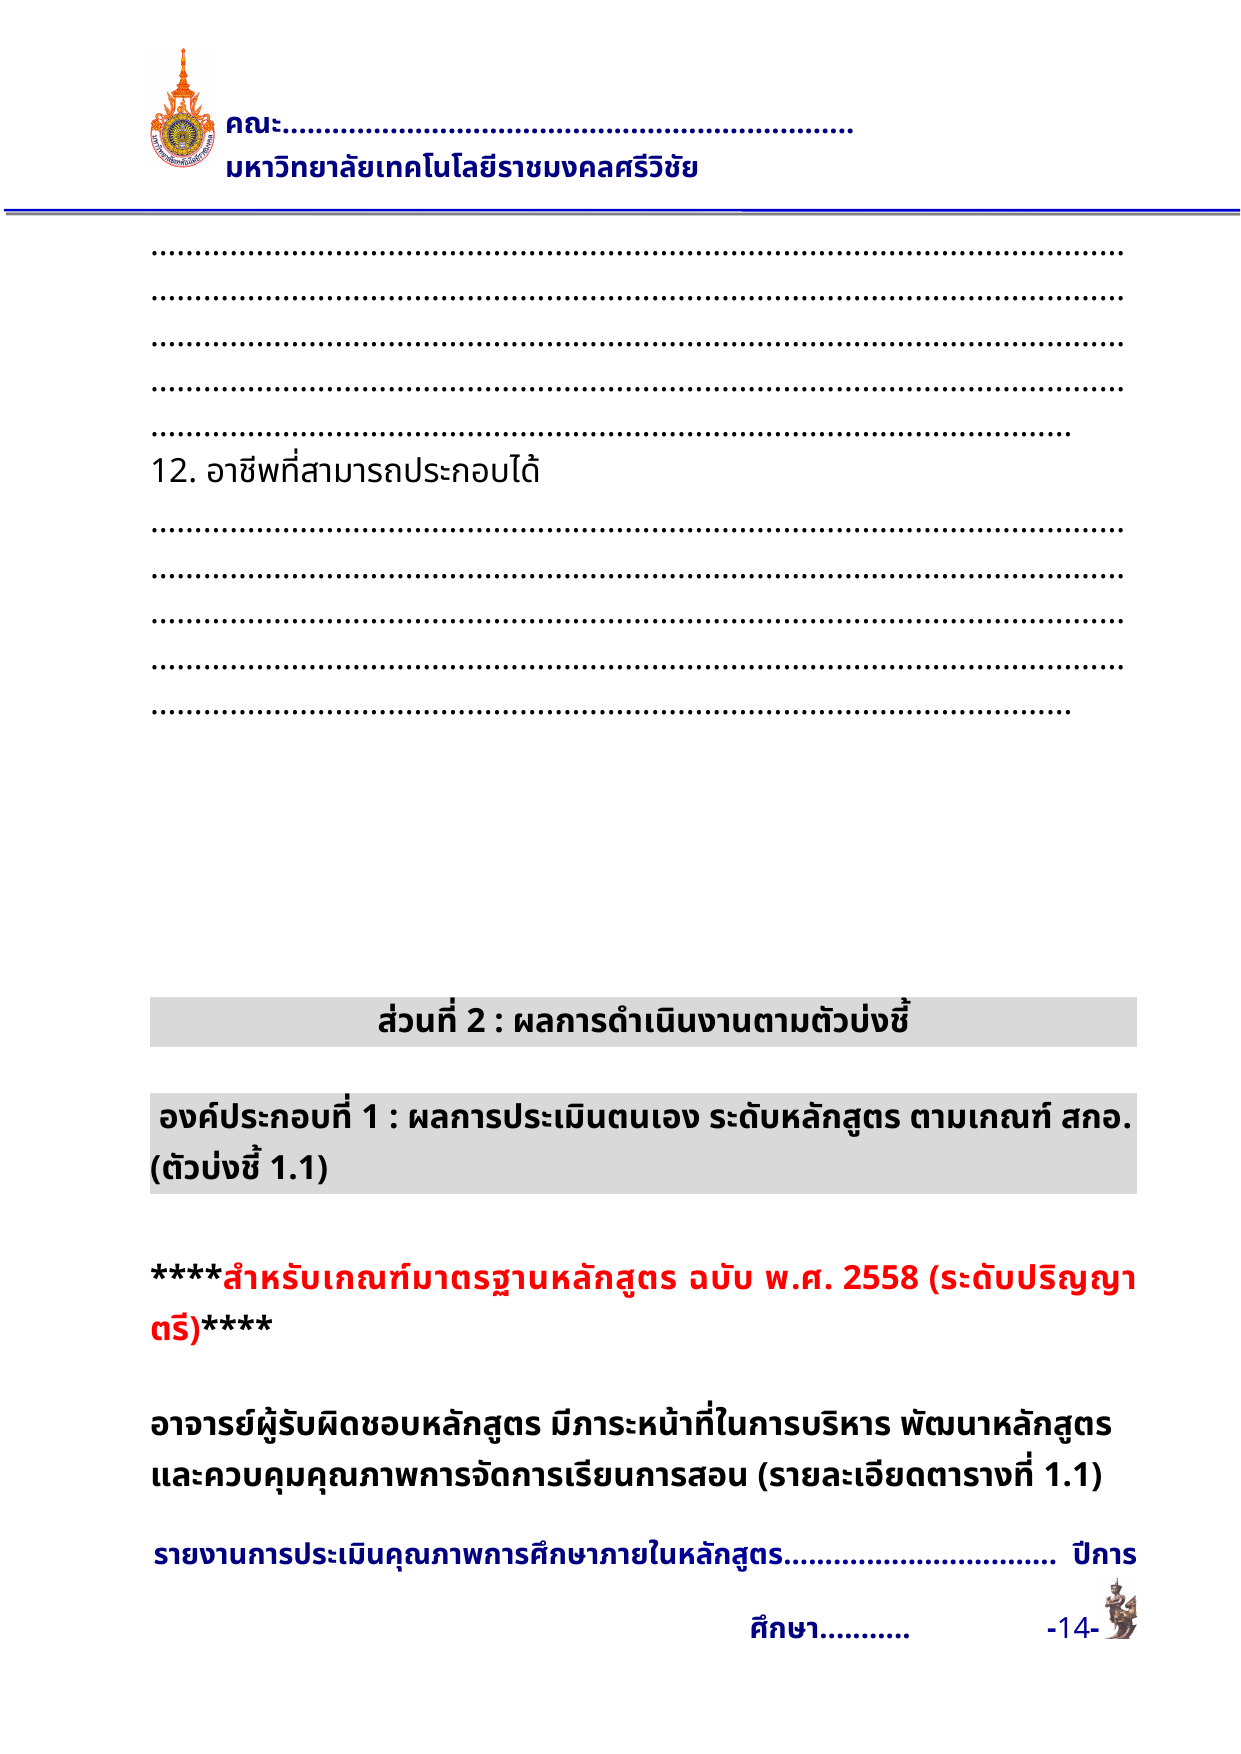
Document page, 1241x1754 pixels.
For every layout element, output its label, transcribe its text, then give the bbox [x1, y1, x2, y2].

picture [149, 47, 216, 169]
text อาจารย์ผู้รับผิดชอบหลักสูตร มีภาระหน้าที่ในการบริหาร พัฒนาหลักสูตรและควบคุมคุณภาพการจัดการเรียนการสอน (รายละเอียดตารางที่ 1.1) [150, 1400, 1137, 1501]
text องค์ประกอบที่ 1 : ผลการประเมินตนเอง ระดับหลักสูตร ตามเกณฑ์ สกอ. (ตัวบ่งชี้ 1.1) [150, 1093, 1137, 1194]
text ****สำหรับเกณฑ์มาตรฐานหลักสูตร ฉบับ พ.ศ. 2558 (ระดับปริญญาตรี)**** [150, 1254, 1137, 1355]
text ส่วนที่ 2 : ผลการดำเนินงานตามตัวบ่งชี้ [150, 997, 1137, 1047]
text 12. อาชีพที่สามารถประกอบได้ [150, 447, 1137, 497]
picture [1099, 1577, 1138, 1639]
